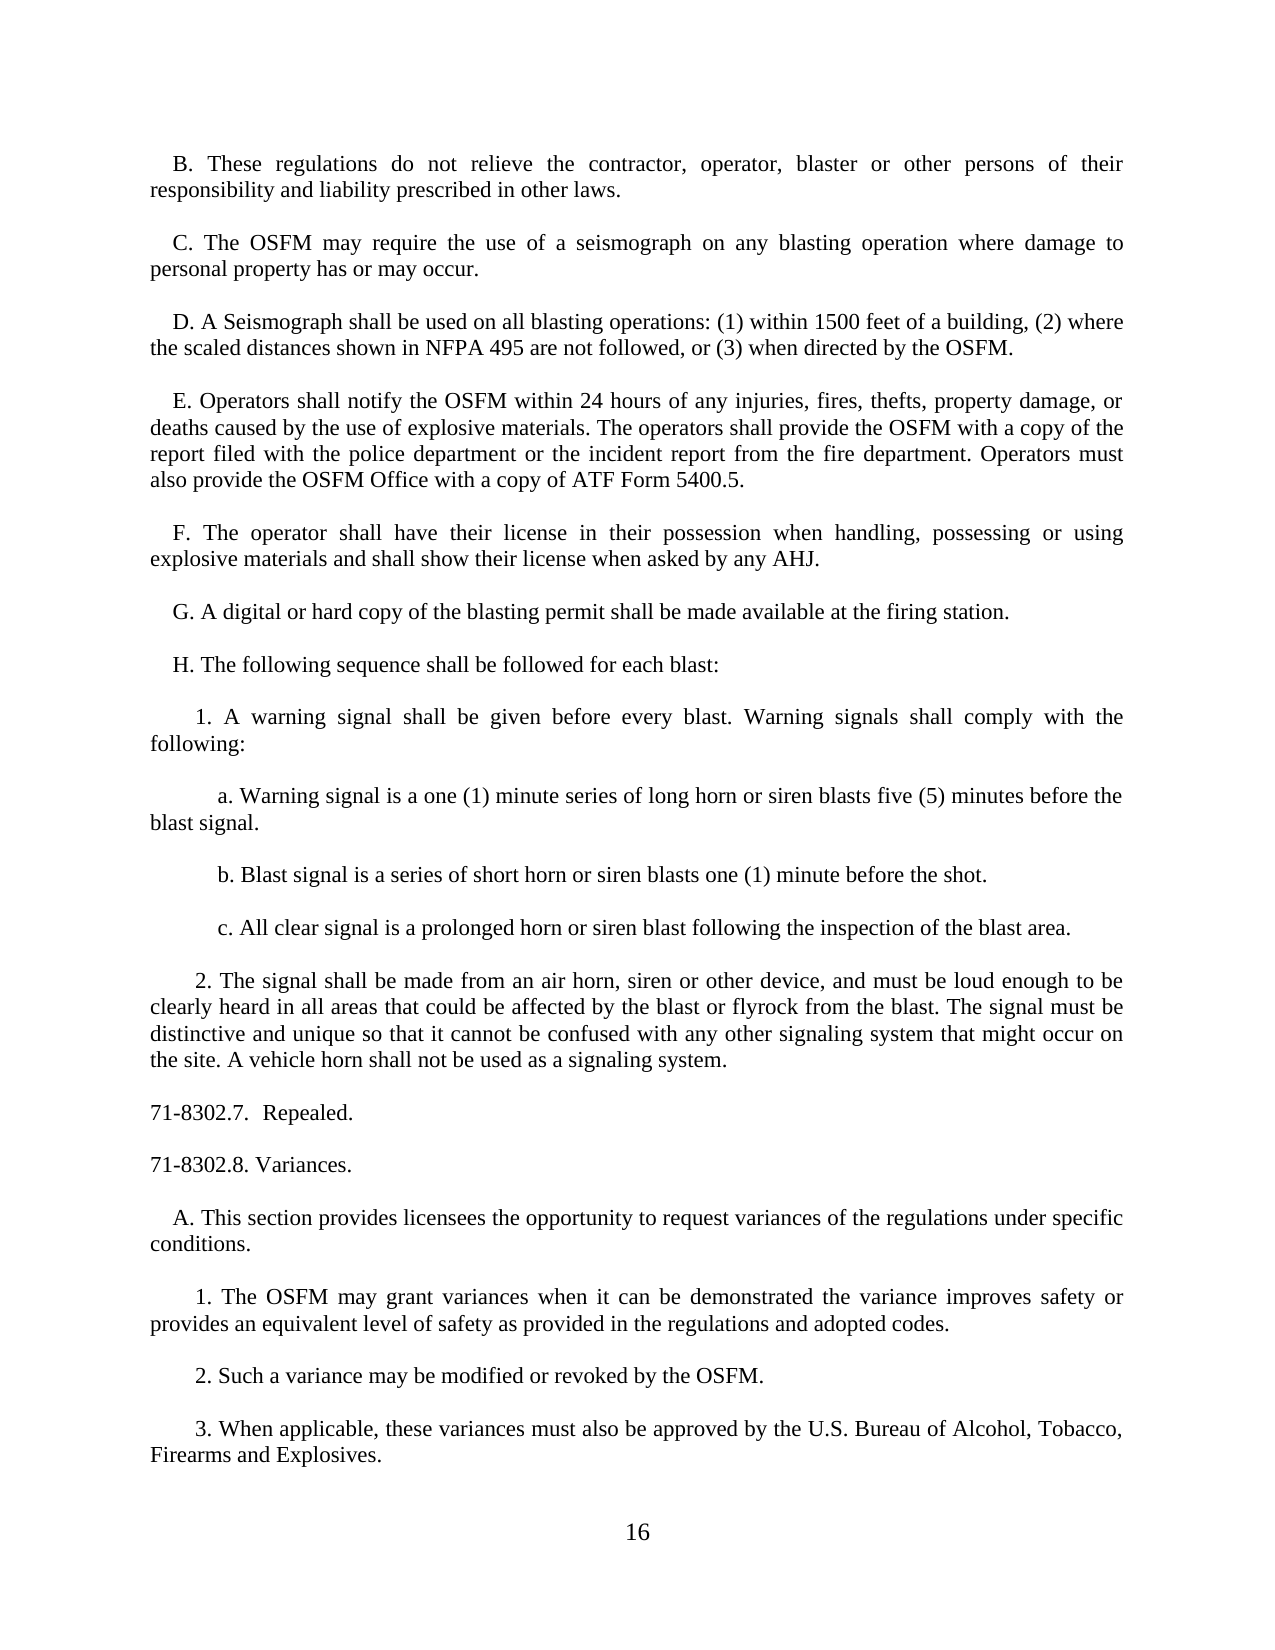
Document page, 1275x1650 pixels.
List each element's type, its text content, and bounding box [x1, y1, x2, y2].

text 71-8302.7. Repealed. [150, 1099, 1125, 1125]
text 2. Such a variance may be modified or revoked by the OSFM. [150, 1362, 1125, 1389]
text C. The OSFM may require the use of a seismograph on any blasting operation where damage to personal property has or may occur. [150, 229, 1125, 282]
text G. A digital or hard copy of the blasting permit shall be made available at the firing station. [150, 598, 1125, 624]
text 71-8302.8. Variances. [150, 1151, 1125, 1178]
text c. All clear signal is a prolonged horn or siren blast following the inspection of the blast area. [150, 914, 1125, 941]
text A. This section provides licensees the opportunity to request variances of the regulations under specific conditions. [150, 1204, 1125, 1257]
text E. Operators shall notify the OSFM within 24 hours of any injuries, fires, thefts, property damage, or deaths caused by the use of explosive materials. The operators shall provide the OSFM with a copy of the report filed with the police department or the incident report from the fire department. Operators must also provide the OSFM Office with a copy of ATF Form 5400.5. [150, 387, 1125, 493]
text b. Blast signal is a series of short horn or siren blasts one (1) minute before the shot. [150, 862, 1125, 888]
text F. The operator shall have their license in their possession when handling, possessing or using explosive materials and shall show their license when asked by any AHJ. [150, 519, 1125, 572]
text H. The following sequence shall be followed for each blast: [150, 651, 1125, 677]
text B. These regulations do not relieve the contractor, operator, blaster or other persons of their responsibility and liability prescribed in other laws. [150, 150, 1125, 203]
text 2. The signal shall be made from an air horn, siren or other device, and must be loud enough to be clearly heard in all areas that could be affected by the blast or flyrock from the blast. The signal must be distinctive and unique so that it cannot be confused with any other signaling system that might occur on the site. A vehicle horn shall not be used as a signaling system. [150, 967, 1125, 1072]
text 1. The OSFM may grant variances when it can be demonstrated the variance improves safety or provides an equivalent level of safety as provided in the regulations and adopted codes. [150, 1283, 1125, 1336]
text 3. When applicable, these variances must also be approved by the U.S. Bureau of Alcohol, Tobacco, Firearms and Explosives. [150, 1415, 1125, 1468]
text 1. A warning signal shall be given before every blast. Warning signals shall comply with the following: [150, 703, 1125, 756]
text a. Warning signal is a one (1) minute series of long horn or siren blasts five (5) minutes before the blast signal. [150, 782, 1125, 835]
text D. A Seismograph shall be used on all blasting operations: (1) within 1500 feet of a building, (2) where the scaled distances shown in NFPA 495 are not followed, or (3) when directed by the OSFM. [150, 308, 1125, 361]
